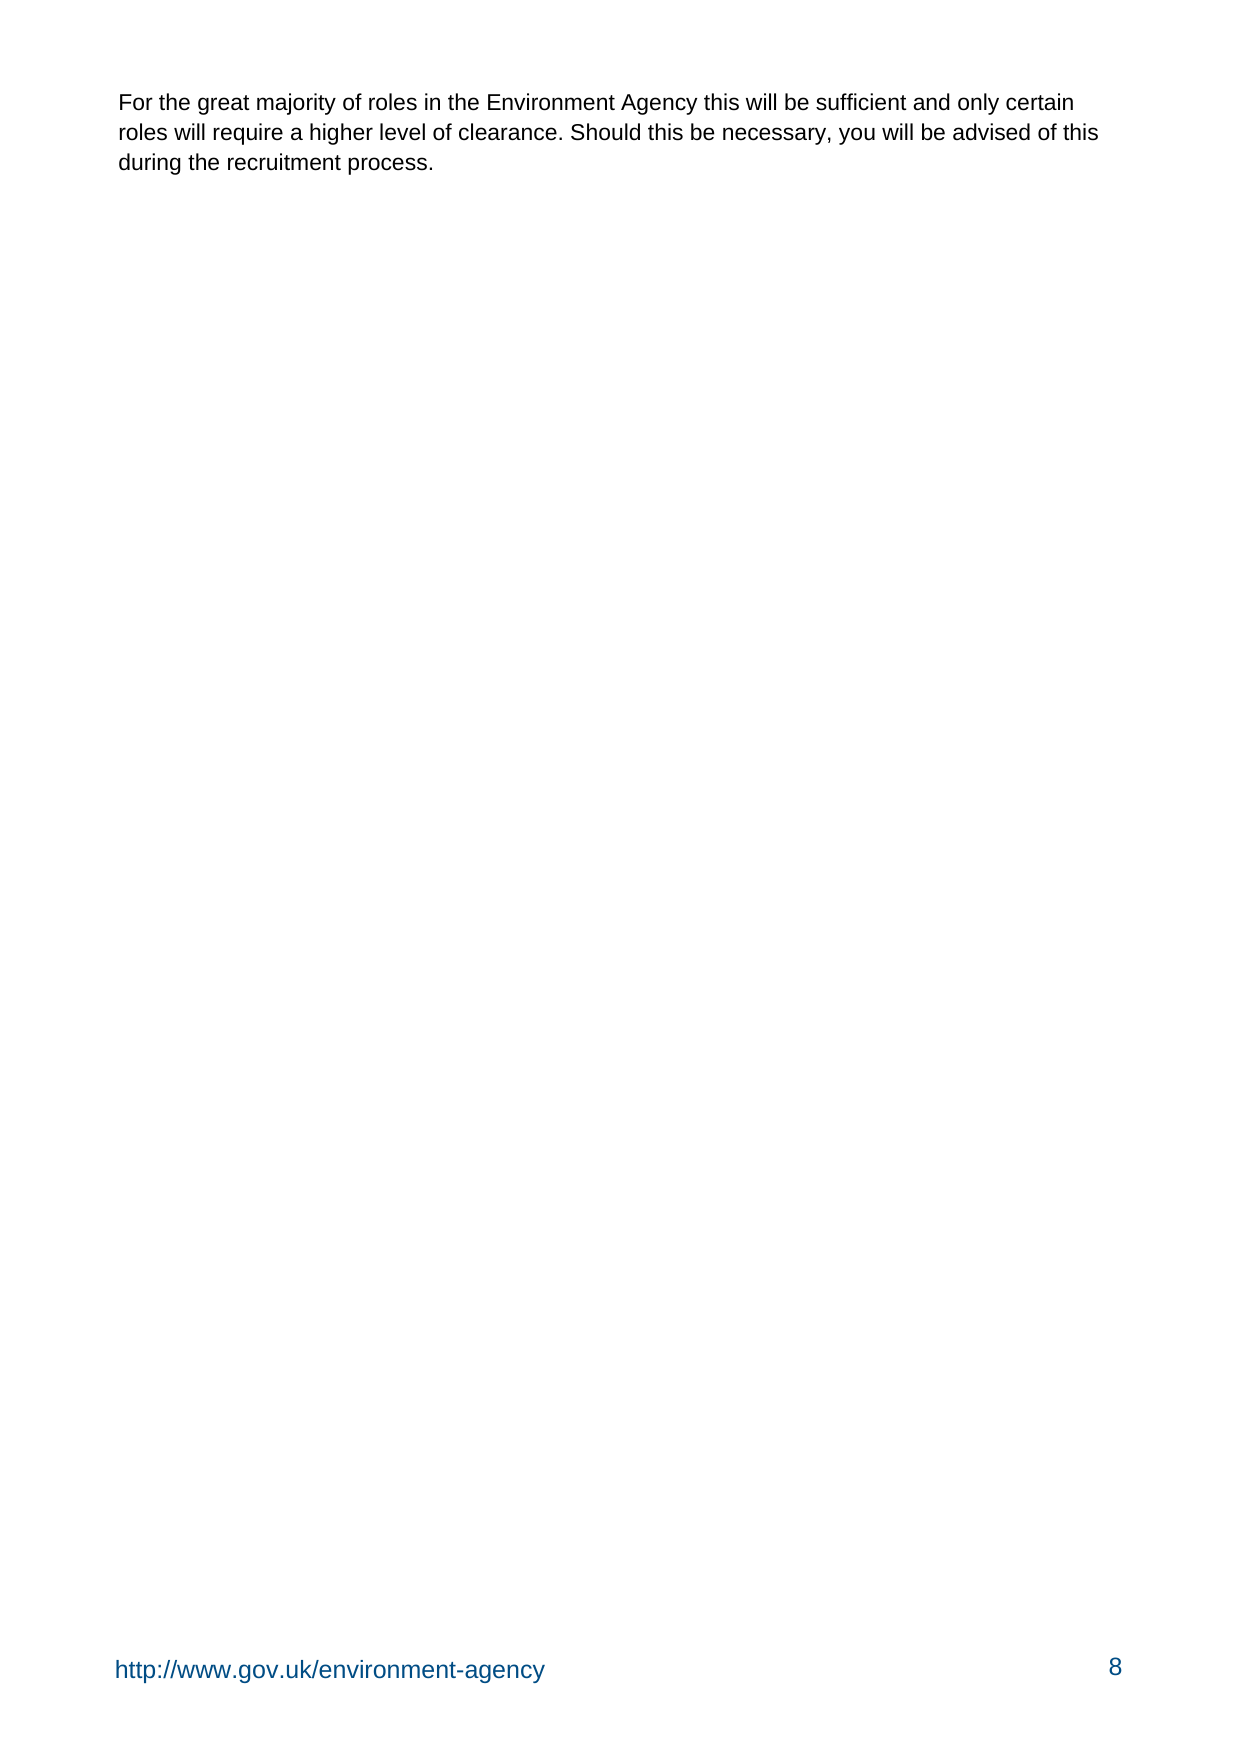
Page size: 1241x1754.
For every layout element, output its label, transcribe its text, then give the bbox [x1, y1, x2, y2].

text For the great majority of roles in the Environment Agency this will be sufficient and only certain roles will require a higher level of clearance. Should this be necessary, you will be advised of this during the recruitment process. [118, 89, 1122, 175]
